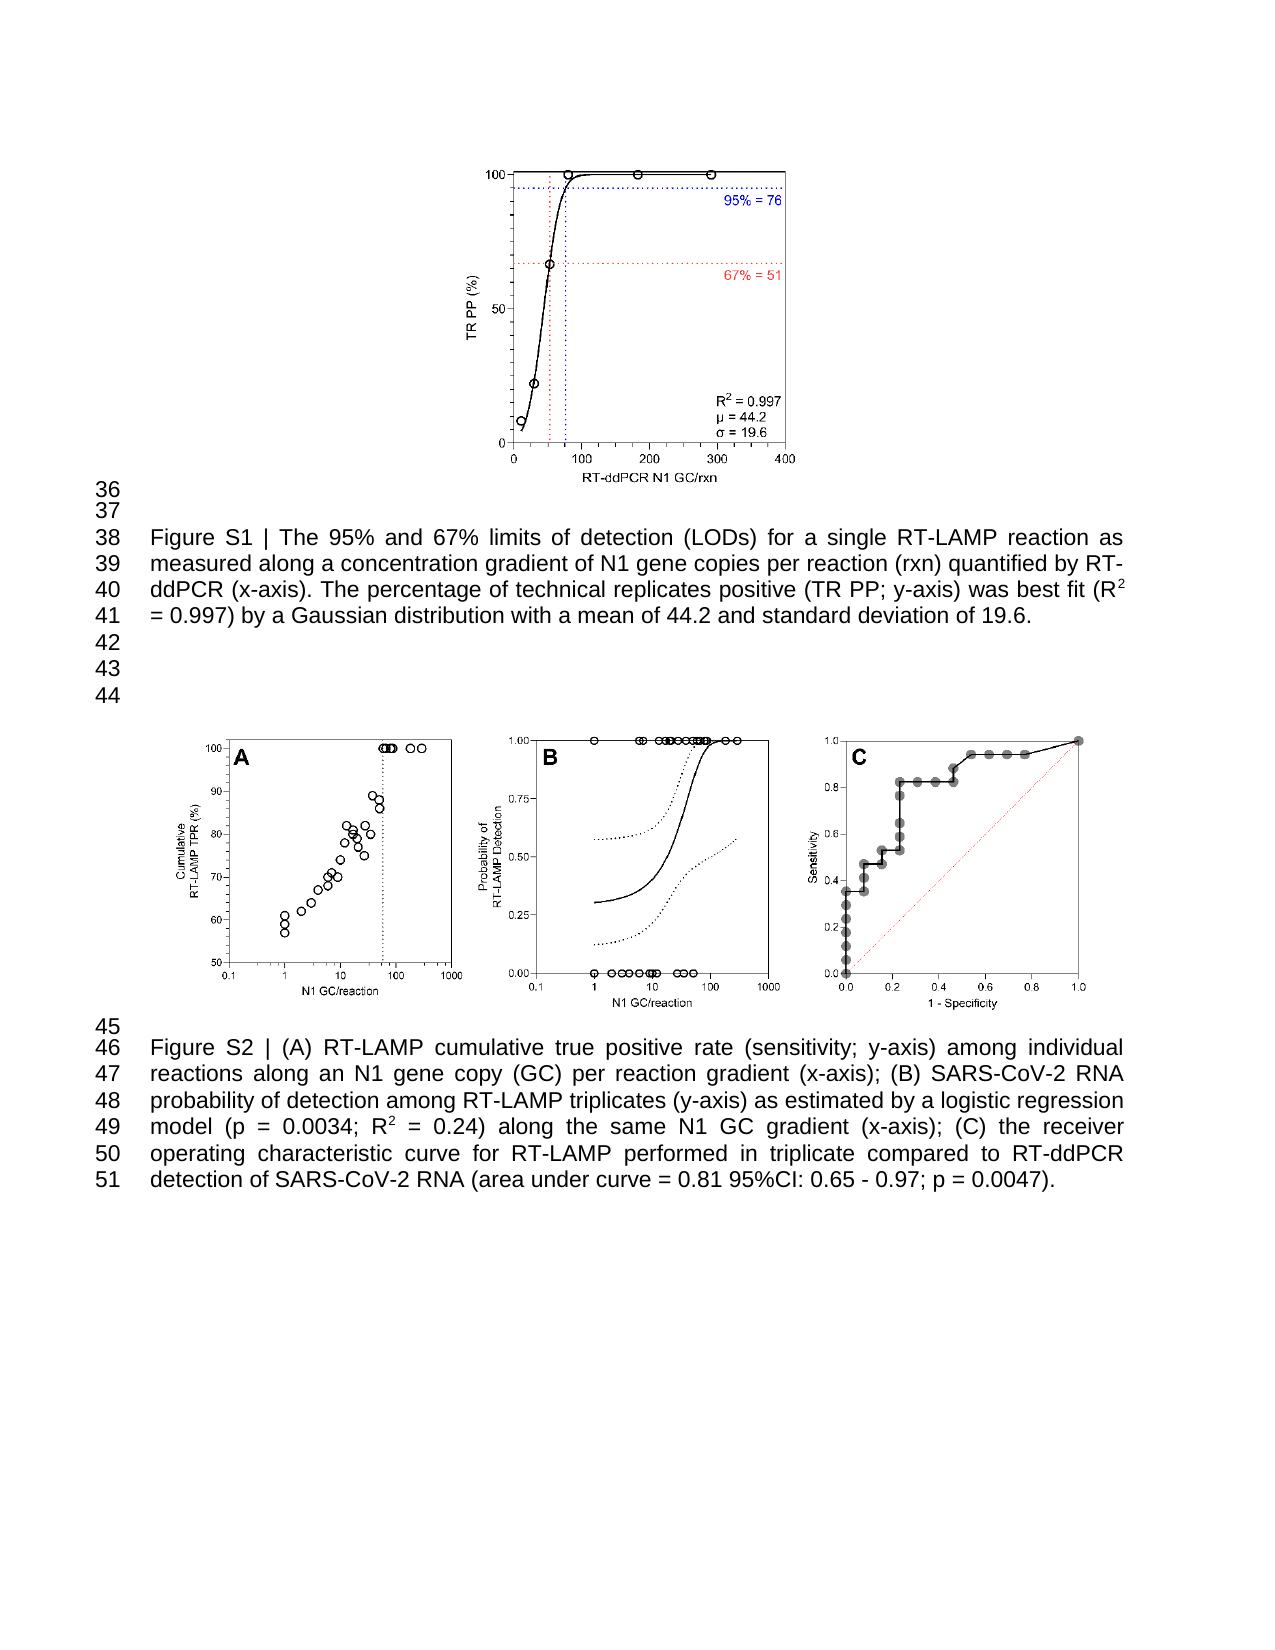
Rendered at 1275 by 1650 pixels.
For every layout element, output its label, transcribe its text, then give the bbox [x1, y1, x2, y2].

text Figure S1 | The 95% and 67% limits of detection (LODs) for a single RT-LAMP reaction as measured along a concentration gradient of N1 gene copies per reaction (rxn) quantified by RT-ddPCR (x-axis). The percentage of technical replicates positive (TR PP; y-axis) was best fit (R2 = 0.997) by a Gaussian distribution with a mean of 44.2 and standard deviation of 19.6. [150, 523, 1125, 629]
picture [150, 707, 1125, 1034]
text Figure S2 | (A) RT-LAMP cumulative true positive rate (sensitivity; y-axis) among individual reactions along an N1 gene copy (GC) per reaction gradient (x-axis); (B) SARS-CoV-2 RNA probability of detection among RT-LAMP triplicates (y-axis) as estimated by a logistic regression model (p = 0.0034; R2 = 0.24) along the same N1 GC gradient (x-axis); (C) the receiver operating characteristic curve for RT-LAMP performed in triplicate compared to RT-ddPCR detection of SARS-CoV-2 RNA (area under curve = 0.81 95%CI: 0.65 - 0.97; p = 0.0047). [150, 1034, 1125, 1192]
picture [451, 150, 824, 497]
